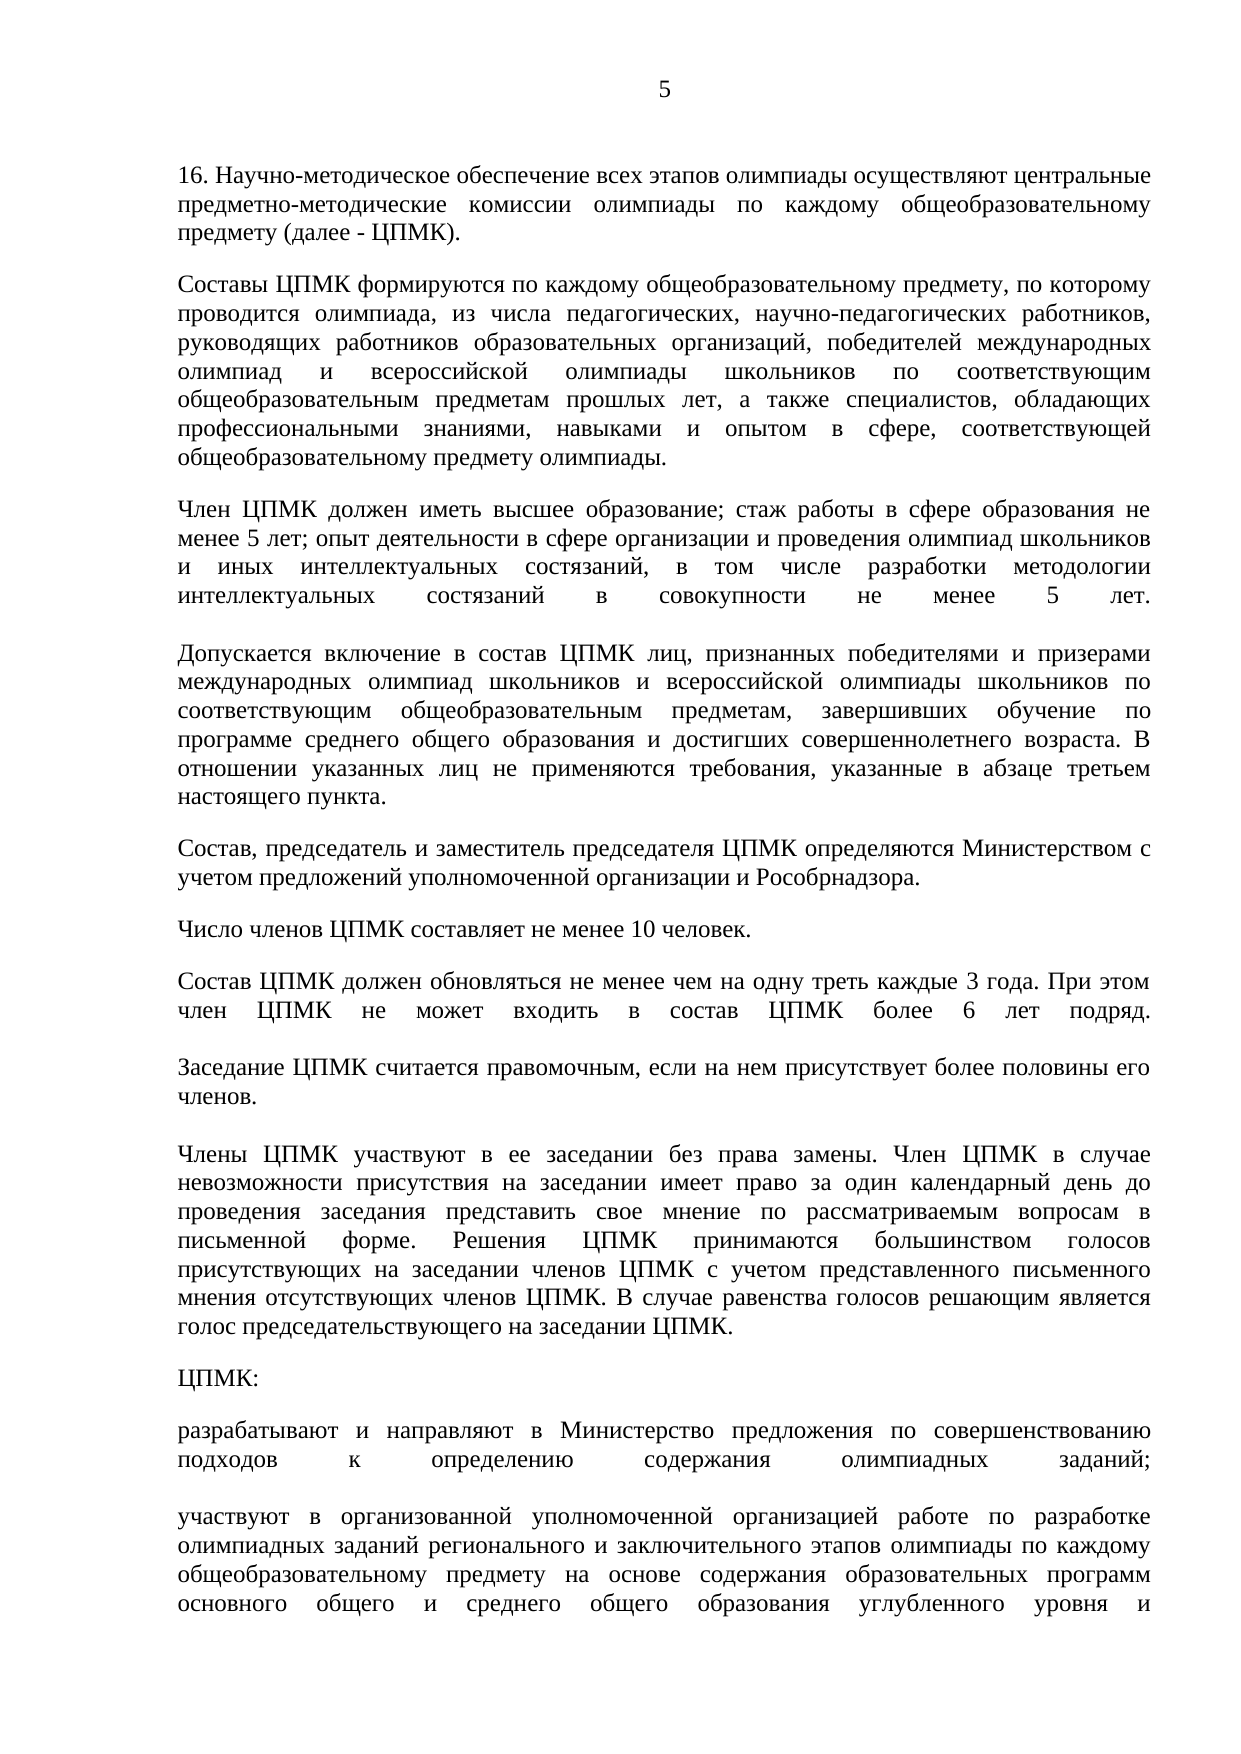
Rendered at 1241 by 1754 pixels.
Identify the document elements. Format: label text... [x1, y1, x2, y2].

text Число членов ЦПМК составляет не менее 10 человек. [177, 914, 1152, 943]
text Состав ЦПМК должен обновляться не менее чем на одну треть каждые 3 года. При этом член ЦПМК не может входить в состав ЦПМК более 6 лет подряд. Заседание ЦПМК считается правомочным, если на нем присутствует более половины его членов. Члены ЦПМК участвуют в ее заседании без права замены. Член ЦПМК в случае невозможности присутствия на заседании имеет право за один календарный день до проведения заседания представить свое мнение по рассматриваемым вопросам в письменной форме. Решения ЦПМК принимаются большинством голосов присутствующих на заседании членов ЦПМК с учетом представленного письменного мнения отсутствующих членов ЦПМК. В случае равенства голосов решающим является голос председательствующего на заседании ЦПМК. [177, 966, 1152, 1340]
text Член ЦПМК должен иметь высшее образование; стаж работы в сфере образования не менее 5 лет; опыт деятельности в сфере организации и проведения олимпиад школьников и иных интеллектуальных состязаний, в том числе разработки методологии интеллектуальных состязаний в совокупности не менее 5 лет. Допускается включение в состав ЦПМК лиц, признанных победителями и призерами международных олимпиад школьников и всероссийской олимпиады школьников по соответствующим общеобразовательным предметам, завершивших обучение по программе среднего общего образования и достигших совершеннолетнего возраста. В отношении указанных лиц не применяются требования, указанные в абзаце третьем настоящего пункта. [177, 494, 1152, 810]
text Составы ЦПМК формируются по каждому общеобразовательному предмету, по которому проводится олимпиада, из числа педагогических, научно-педагогических работников, руководящих работников образовательных организаций, победителей международных олимпиад и всероссийской олимпиады школьников по соответствующим общеобразовательным предметам прошлых лет, а также специалистов, обладающих профессиональными знаниями, навыками и опытом в сфере, соответствующей общеобразовательному предмету олимпиады. [177, 269, 1152, 471]
text Состав, председатель и заместитель председателя ЦПМК определяются Министерством с учетом предложений уполномоченной организации и Рособрнадзора. [177, 833, 1152, 891]
text 16. Научно-методическое обеспечение всех этапов олимпиады осуществляют центральные предметно-методические комиссии олимпиады по каждому общеобразовательному предмету (далее - ЦПМК). [177, 160, 1152, 246]
text ЦПМК: [177, 1363, 1152, 1392]
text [177, 1415, 1152, 1616]
